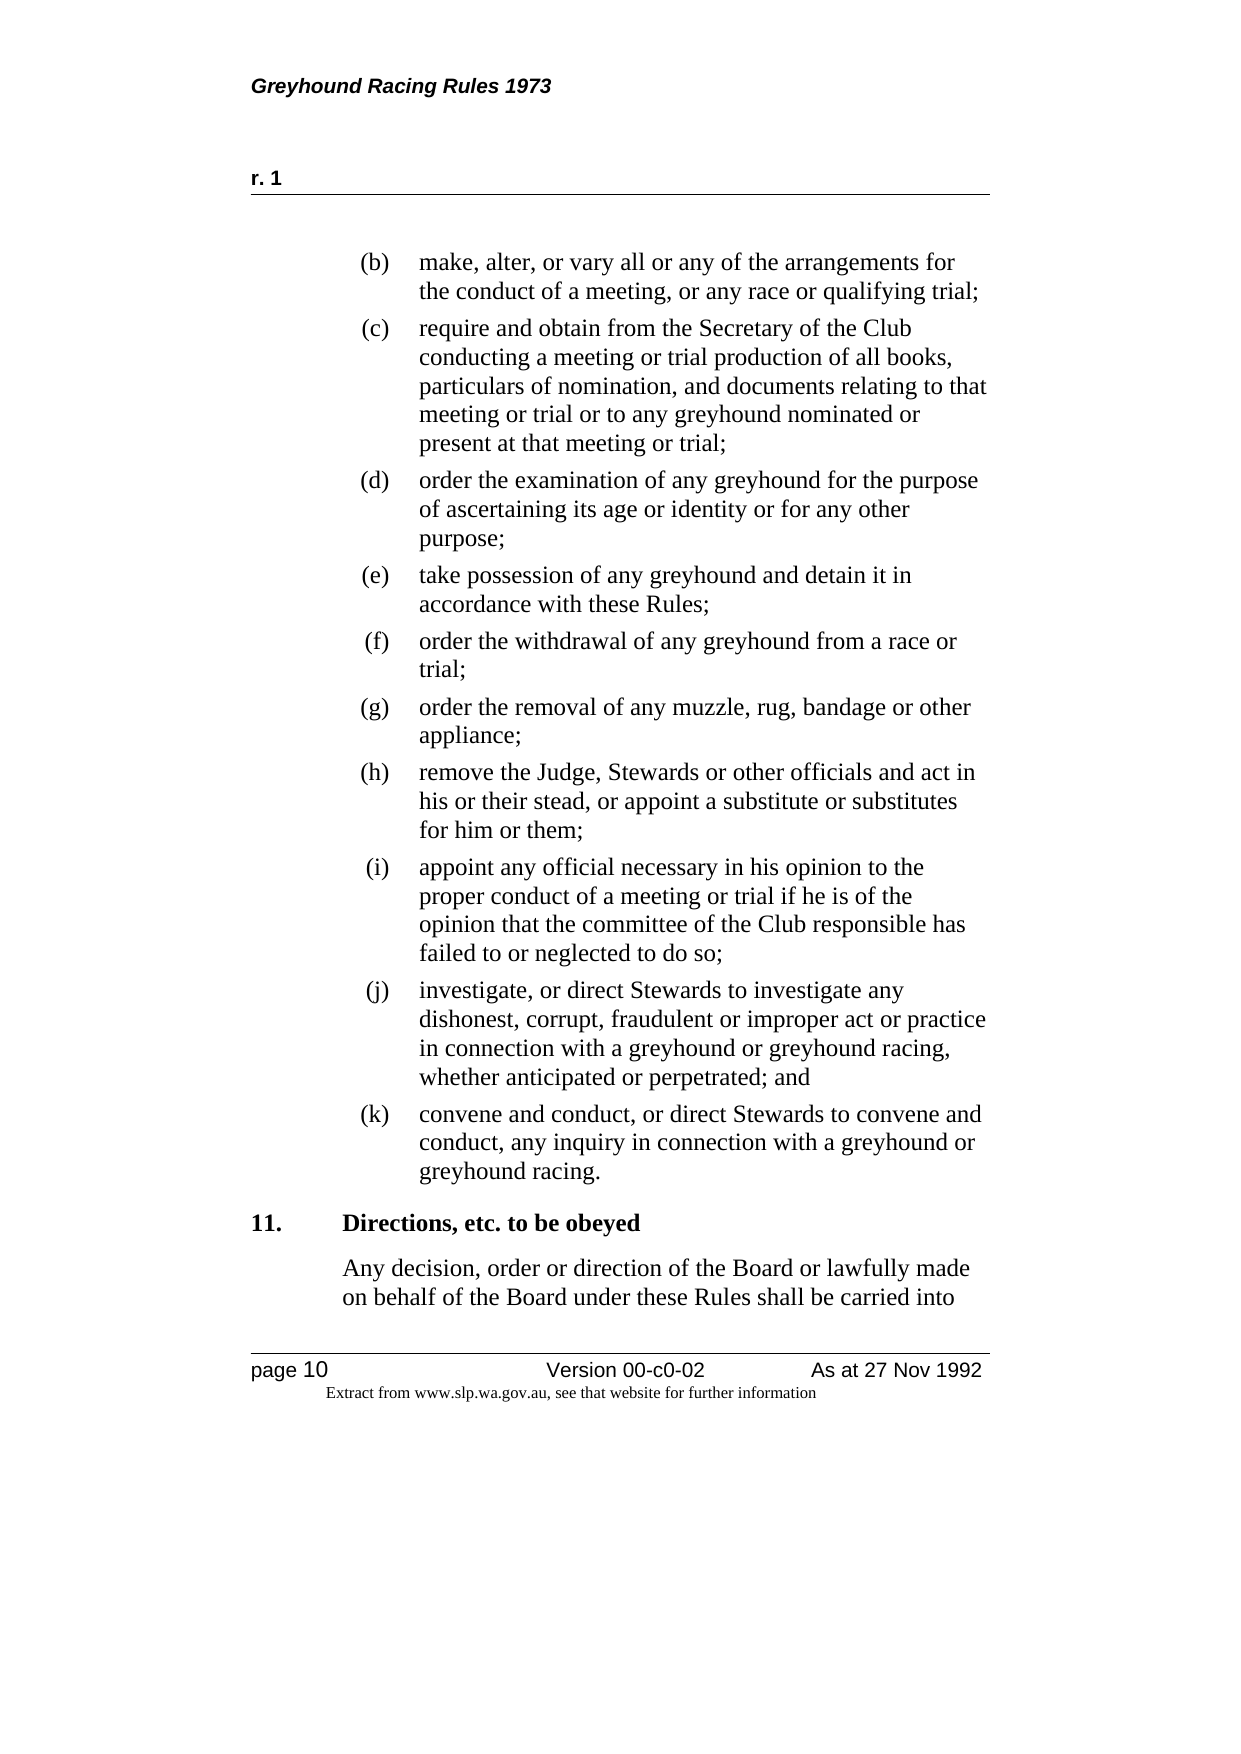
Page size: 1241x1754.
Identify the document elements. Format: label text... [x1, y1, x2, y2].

text (f) order the withdrawal of any greyhound from a race or trial; [251, 626, 990, 683]
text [251, 1253, 990, 1311]
text (c) require and obtain from the Secretary of the Club conducting a meeting or trial production of all books, particulars of nomination, and documents relating to that meeting or trial or to any greyhound nominated or present at that meeting or trial; [251, 313, 990, 457]
text (k) convene and conduct, or direct Stewards to convene and conduct, any inquiry in connection with a greyhound or greyhound racing. [251, 1099, 990, 1185]
text (j) investigate, or direct Stewards to investigate any dishonest, corrupt, fraudulent or improper act or practice in connection with a greyhound or greyhound racing, whether anticipated or perpetrated; and [251, 975, 990, 1090]
text (g) order the removal of any muzzle, rug, bandage or other appliance; [251, 692, 990, 749]
text (b) make, alter, or vary all or any of the arrangements for the conduct of a meeting, or any race or qualifying trial; [251, 247, 990, 305]
text (e) take possession of any greyhound and detain it in accordance with these Rules; [251, 560, 990, 617]
text (d) order the examination of any greyhound for the purpose of ascertaining its age or identity or for any other purpose; [251, 465, 990, 552]
text (h) remove the Judge, Stewards or other officials and act in his or their stead, or appoint a substitute or substitutes for him or them; [251, 757, 990, 844]
subtitle 11. Directions, etc. to be obeyed [251, 1208, 990, 1237]
text (i) appoint any official necessary in his opinion to the proper conduct of a meeting or trial if he is of the opinion that the committee of the Club responsible has failed to or neglected to do so; [251, 852, 990, 967]
